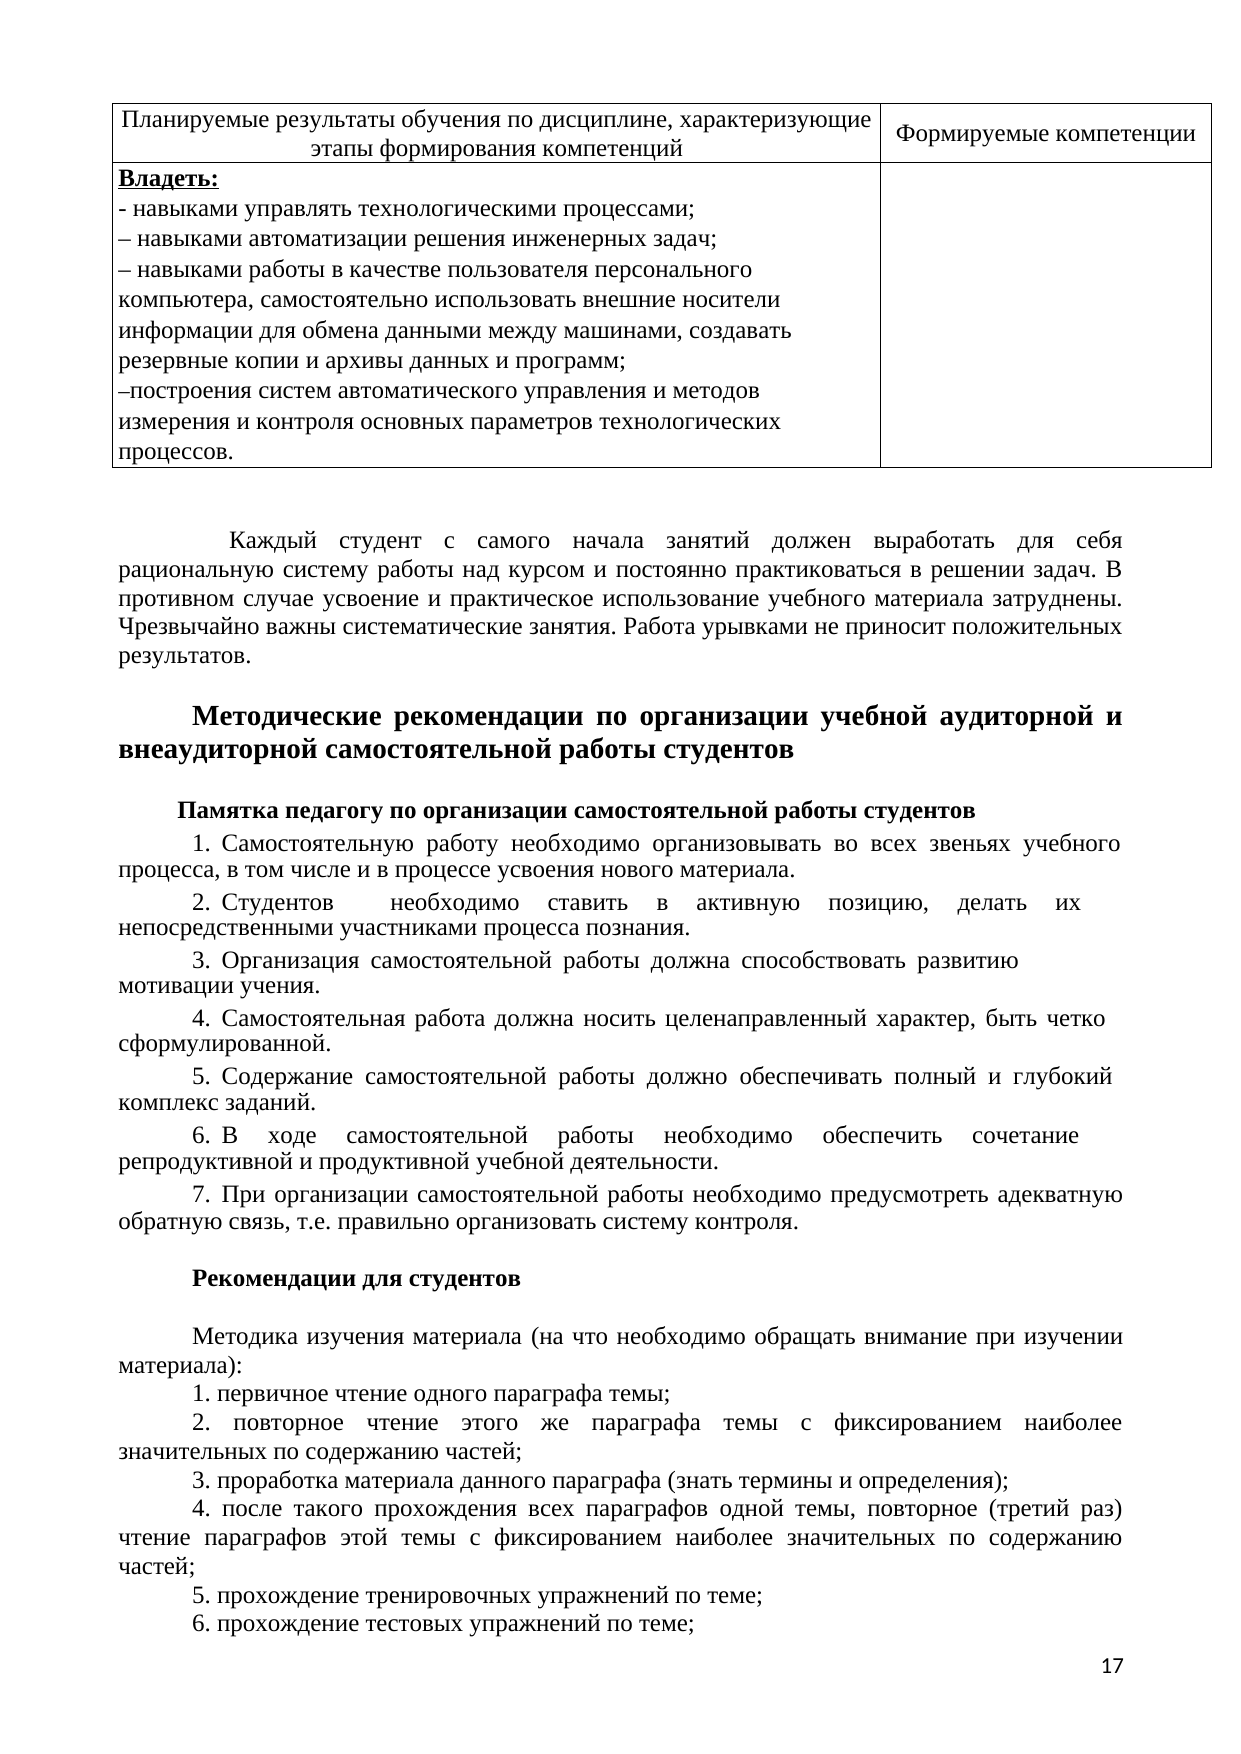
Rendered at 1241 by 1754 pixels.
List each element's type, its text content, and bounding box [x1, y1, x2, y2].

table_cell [881, 163, 1211, 467]
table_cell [113, 163, 880, 467]
text Методика изучения материала (на что необходимо обращать внимание при изучении материала): [118, 1321, 1123, 1378]
list Студентов необходимо ставить в активную позицию, делать их непосредственными участниками процесса познания. [118, 890, 1082, 941]
table_header Планируемые результаты обучения по дисциплине, характеризующие этапы формирования компетенций [113, 104, 880, 162]
list При организации самостоятельной работы необходимо предусмотреть адекватную обратную связь, т.е. правильно организовать систему контроля. [118, 1182, 1123, 1235]
subtitle Методические рекомендации по организации учебной аудиторной и внеаудиторной самостоятельной работы студентов [118, 698, 1123, 765]
list Самостоятельная работа должна носить целенаправленный характер, быть четко сформулированной. [118, 1006, 1107, 1057]
text 6. прохождение тестовых упражнений по теме; [118, 1608, 1123, 1637]
text 2. повторное чтение этого же параграфа темы с фиксированием наиболее значительных по содержанию частей; [118, 1407, 1123, 1465]
list Каждый студент с самого начала занятий должен выработать для себя рациональную систему работы над курсом и постоянно практиковаться в решении задач. В противном случае усвоение и практическое использование учебного материала затруднены. Чрезвычайно важны систематические занятия. Работа урывками не приносит положительных результатов. [118, 525, 1123, 669]
text 1. первичное чтение одного параграфа темы; [118, 1378, 1123, 1407]
text 4. после такого прохождения всех параграфов одной темы, повторное (третий раз) чтение параграфов этой темы с фиксированием наиболее значительных по содержанию частей; [118, 1493, 1123, 1580]
list В ходе самостоятельной работы необходимо обеспечить сочетание репродуктивной и продуктивной учебной деятельности. [118, 1122, 1080, 1175]
text Рекомендации для студентов [118, 1263, 1123, 1292]
text Памятка педагогу по организации самостоятельной работы студентов [118, 798, 1009, 823]
list Организация самостоятельной работы должна способствовать развитию мотивации учения. [118, 948, 1019, 999]
table_header Формируемые компетенции [881, 104, 1211, 162]
list Самостоятельную работу необходимо организовывать во всех звеньях учебного процесса, в том числе и в процессе усвоения нового материала. [118, 830, 1121, 883]
text 5. прохождение тренировочных упражнений по теме; [118, 1580, 1123, 1608]
text 3. проработка материала данного параграфа (знать термины и определения); [118, 1465, 1123, 1493]
list Содержание самостоятельной работы должно обеспечивать полный и глубокий комплекс заданий. [118, 1064, 1113, 1115]
